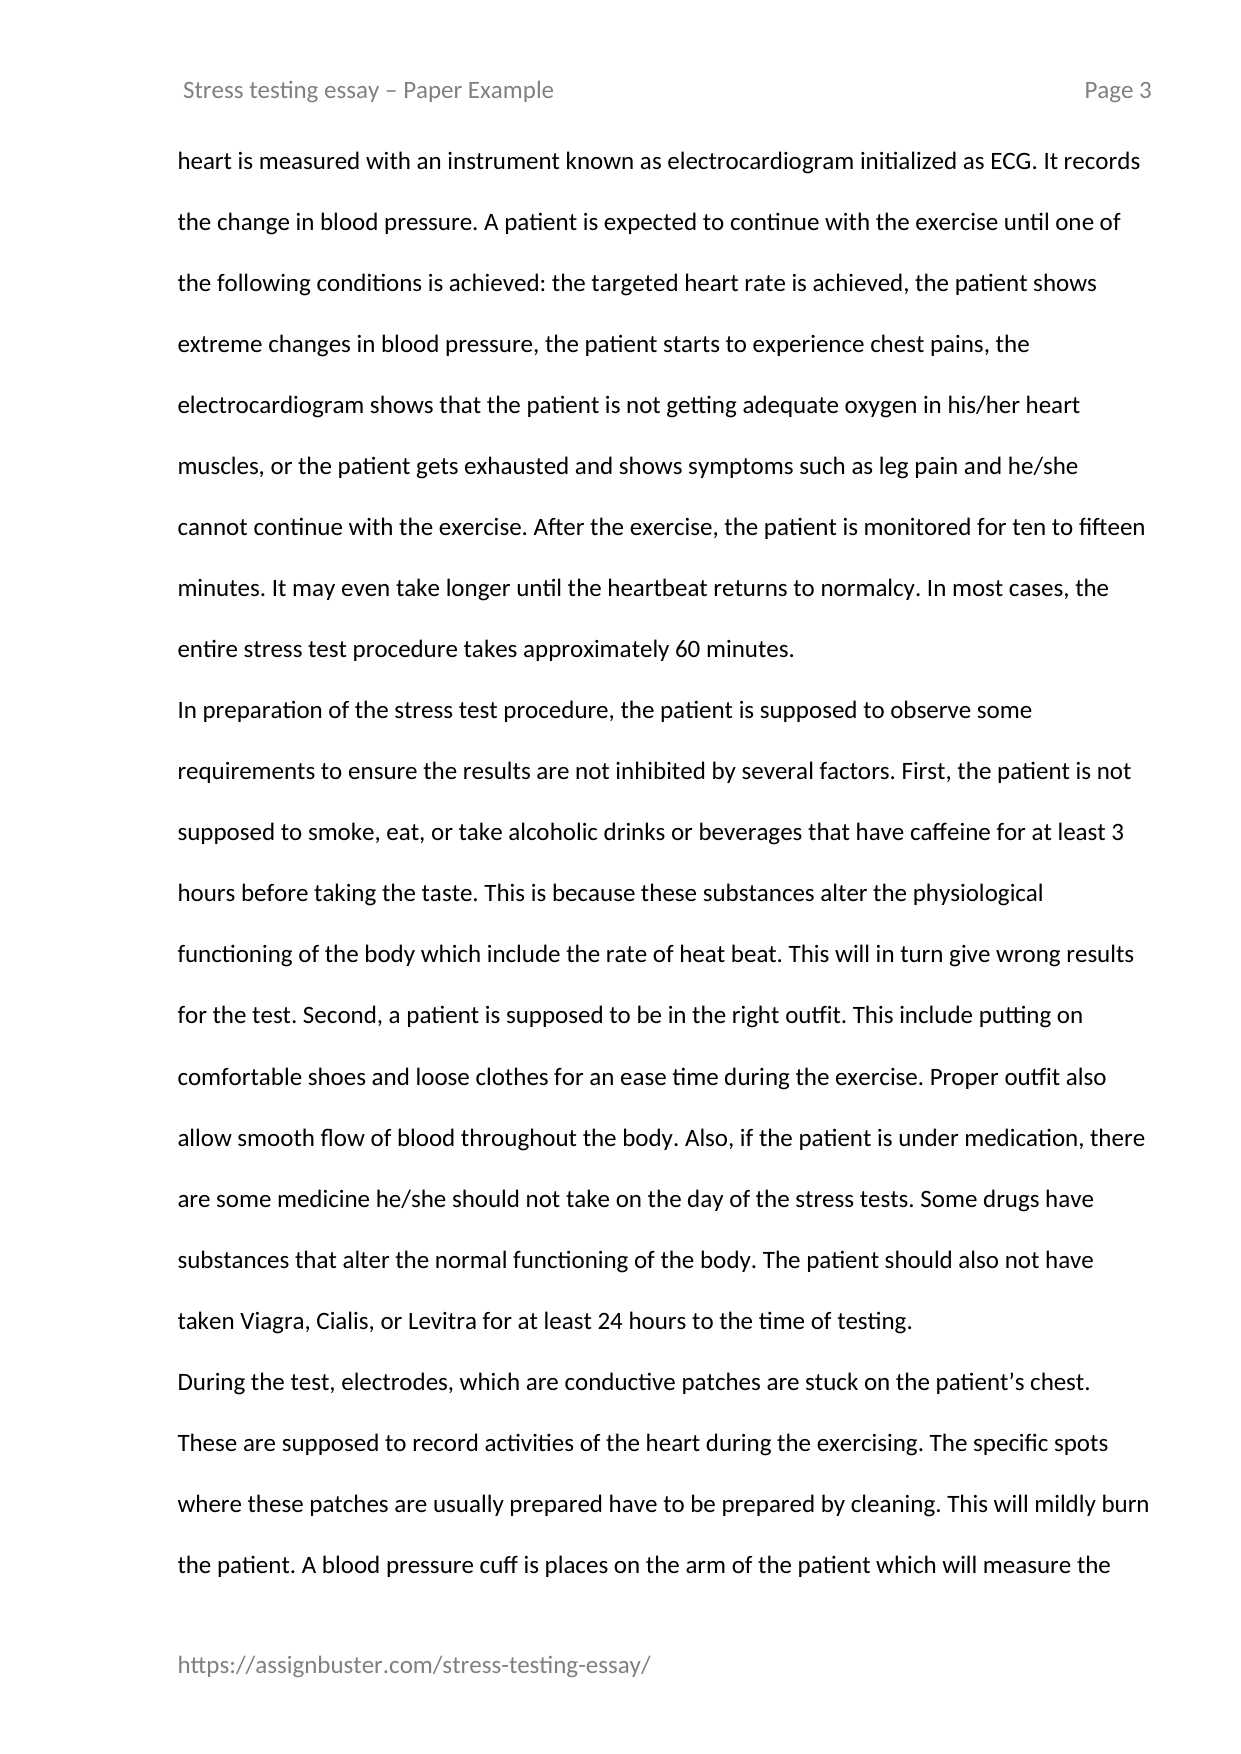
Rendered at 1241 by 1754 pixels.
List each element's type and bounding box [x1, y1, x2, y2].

text [177, 145, 1152, 1579]
